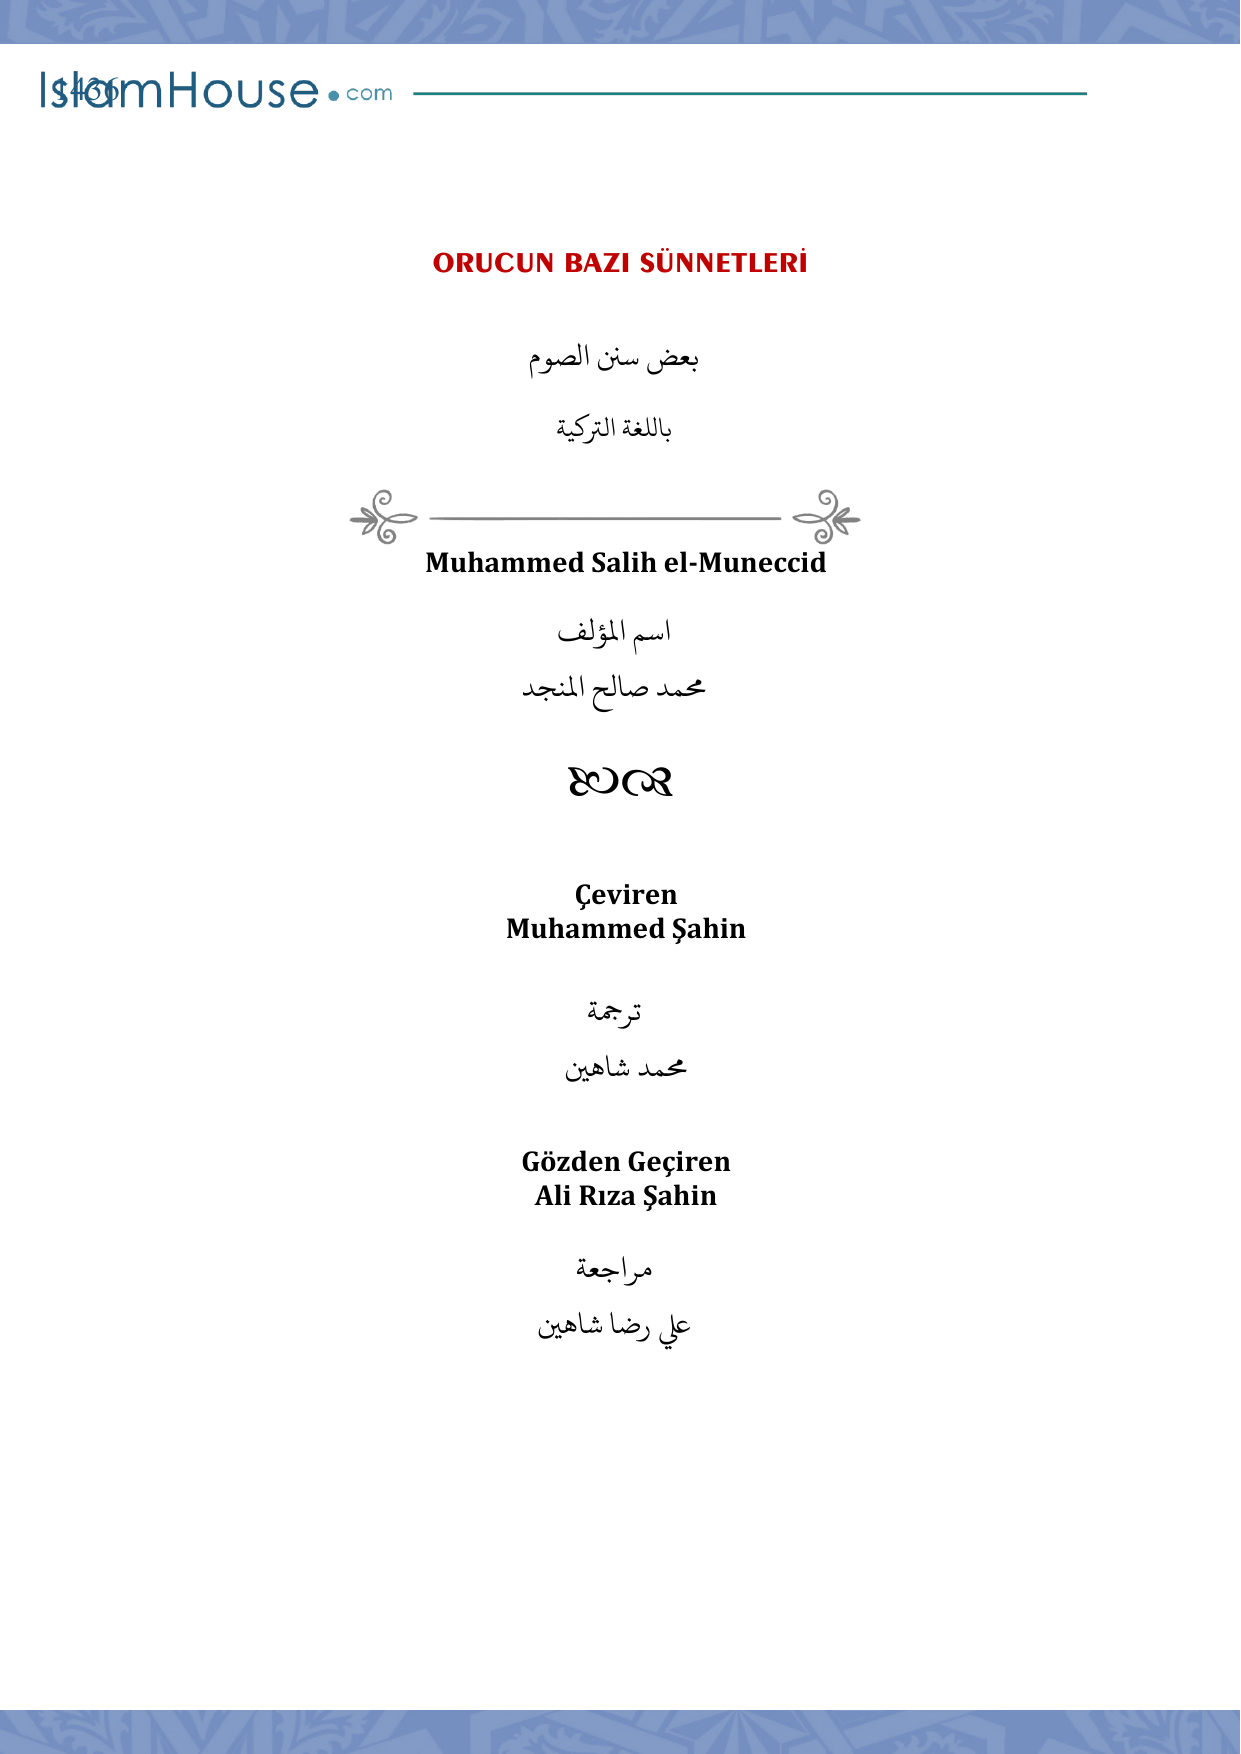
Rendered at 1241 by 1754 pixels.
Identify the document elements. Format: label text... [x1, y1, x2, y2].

text مراجعة [177, 1240, 1063, 1296]
text Muhammed Salih el-Muneccid [177, 545, 1063, 579]
text ORUCUN BAZI SÜNNETLERİ [177, 245, 1063, 278]
text Muhammed Şahin [177, 911, 1063, 945]
text اسم المؤلف [177, 603, 1063, 659]
text ترجمة [177, 983, 1063, 1039]
text بعض سنن الصوم [177, 328, 1063, 384]
text Gözden Geçiren [177, 1143, 1063, 1178]
text Çeviren [177, 877, 1063, 911]
text محمد شاهين [177, 1039, 1063, 1096]
text علي رضا شاهين [177, 1296, 1063, 1352]
text باللغة التركية [177, 403, 1063, 452]
picture [28, 64, 1100, 117]
text Ali Rıza Şahin [177, 1178, 1063, 1212]
text محمد صالح المنجد [177, 659, 1063, 715]
